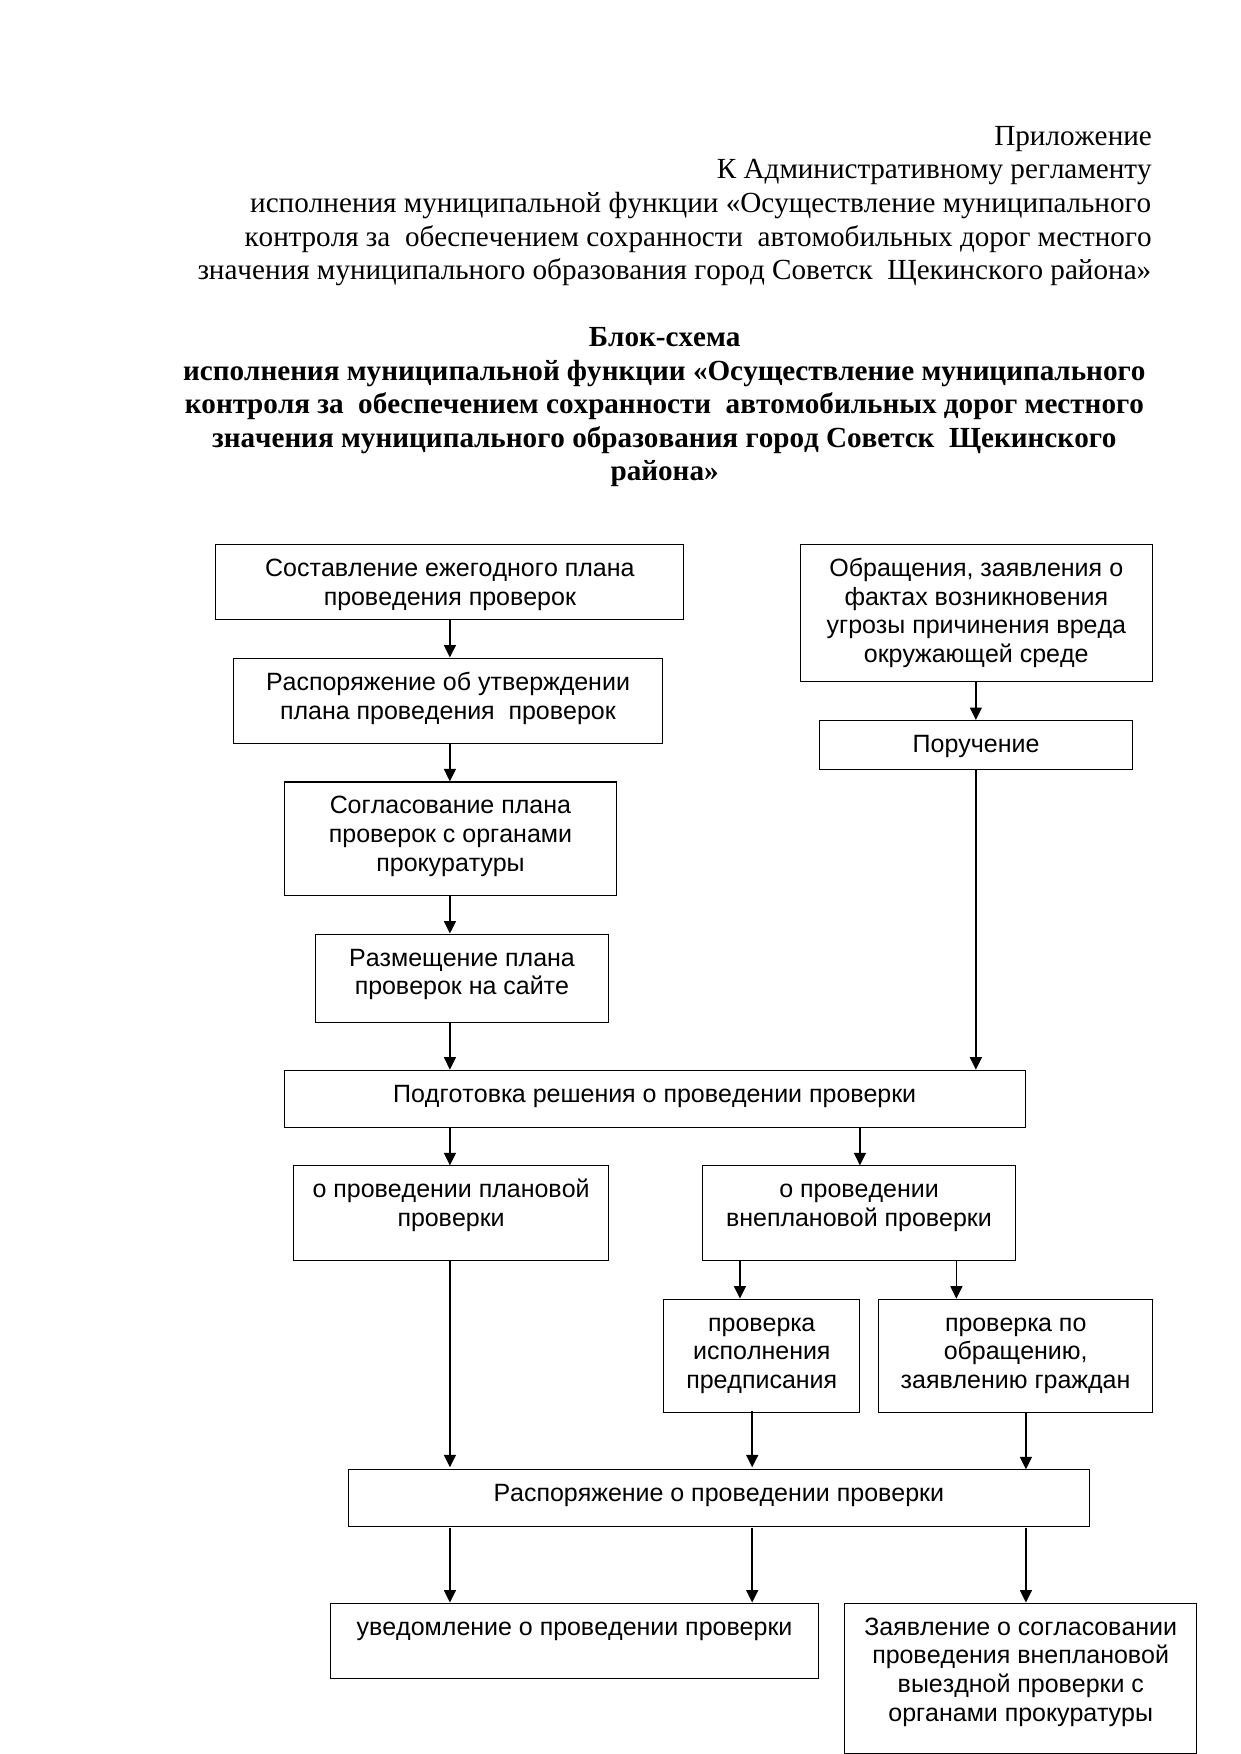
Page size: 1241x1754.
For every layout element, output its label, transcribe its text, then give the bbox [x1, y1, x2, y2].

text Приложение [693, 118, 1152, 152]
text Блок-схема [177, 319, 1152, 353]
text исполнения муниципальной функции «Осуществление муниципального контроля за обеспечением сохранности автомобильных дорог местного значения муниципального образования город Советск Щекинского района» [177, 353, 1152, 487]
text исполнения муниципальной функции «Осуществление муниципального контроля за обеспечением сохранности автомобильных дорог местного значения муниципального образования город Советск Щекинского района» [177, 185, 1152, 286]
text К Административному регламенту [177, 152, 1152, 185]
